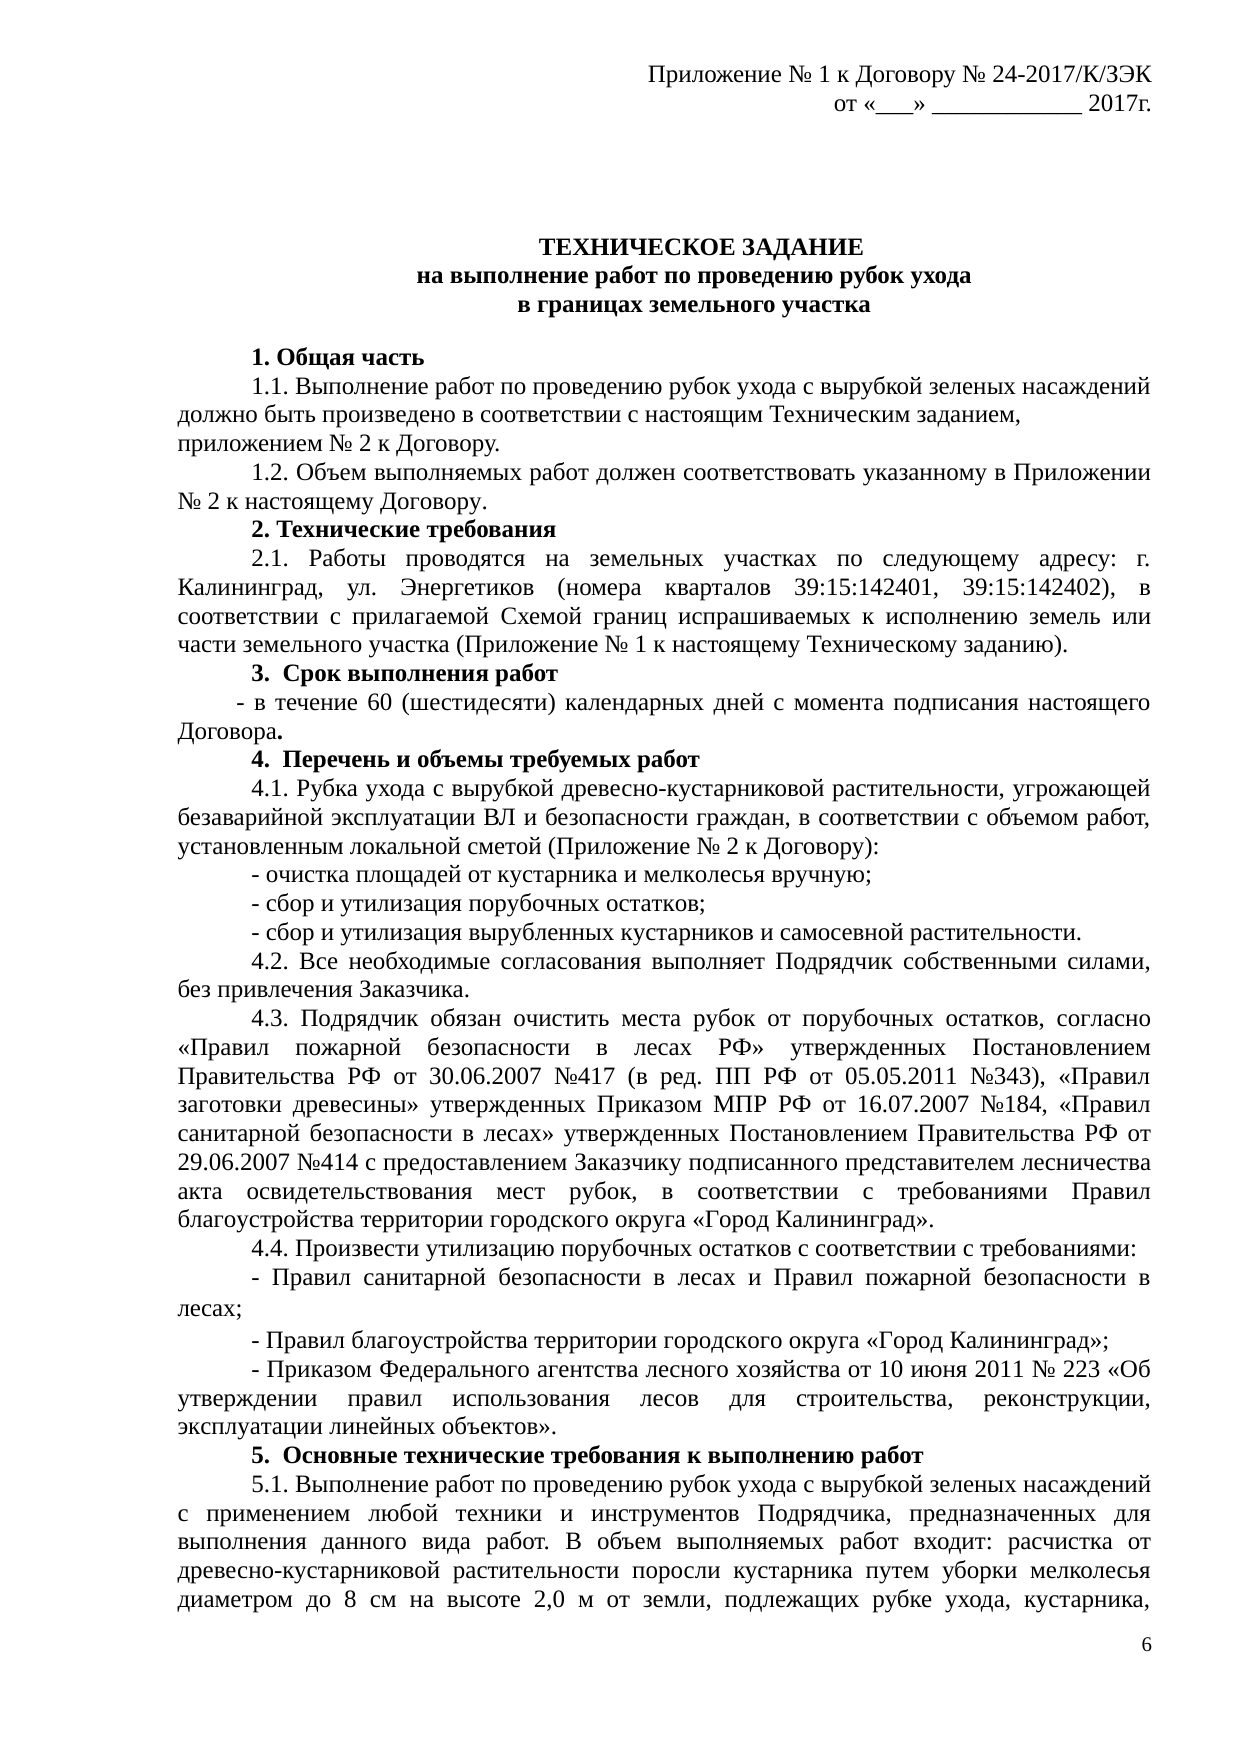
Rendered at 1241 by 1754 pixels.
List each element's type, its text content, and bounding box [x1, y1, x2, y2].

text в границах земельного участка [177, 289, 1152, 318]
text от «___» ____________ 2017г. [221, 88, 1152, 117]
text 4.1. Рубка ухода с вырубкой древесно-кустарниковой растительности, угрожающей безаварийной эксплуатации ВЛ и безопасности граждан, в соответствии с объемом работ, установленным локальной сметой (Приложение № 2 к Договору): [177, 773, 1152, 859]
text 3. Срок выполнения работ [177, 658, 1152, 687]
text Приложение № 1 к Договору № 24-2017/К/ЗЭК [221, 59, 1152, 88]
text 2. Технические требования [177, 514, 1152, 543]
text 1.2. Объем выполняемых работ должен соответствовать указанному в Приложении № 2 к настоящему Договору. [177, 457, 1152, 514]
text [177, 1469, 1152, 1613]
text 4.2. Все необходимые согласования выполняет Подрядчик собственными силами, без привлечения Заказчика. [177, 946, 1152, 1003]
text - Правил благоустройства территории городского округа «Город Калининград»; [177, 1325, 1152, 1354]
text - очистка площадей от кустарника и мелколесья вручную; [177, 859, 1152, 888]
text 4. Перечень и объемы требуемых работ [177, 744, 1152, 773]
text 1. Общая часть [177, 342, 1152, 371]
text 1.1. Выполнение работ по проведению рубок ухода с вырубкой зеленых насаждений должно быть произведено в соответствии с настоящим Техническим заданием, приложением № 2 к Договору. [177, 371, 1152, 457]
text на выполнение работ по проведению рубок ухода [177, 260, 1152, 289]
text 2.1. Работы проводятся на земельных участках по следующему адресу: г. Калининград, ул. Энергетиков (номера кварталов 39:15:142401, 39:15:142402), в соответствии с прилагаемой Схемой границ испрашиваемых к исполнению земель или части земельного участка (Приложение № 1 к настоящему Техническому заданию). [177, 543, 1152, 658]
text 4.3. Подрядчик обязан очистить места рубок от порубочных остатков, согласно «Правил пожарной безопасности в лесах РФ» утвержденных Постановлением Правительства РФ от 30.06.2007 №417 (в ред. ПП РФ от 05.05.2011 №343), «Правил заготовки древесины» утвержденных Приказом МПР РФ от 16.07.2007 №184, «Правил санитарной безопасности в лесах» утвержденных Постановлением Правительства РФ от 29.06.2007 №414 с предоставлением Заказчику подписанного представителем лесничества акта освидетельствования мест рубок, в соответствии с требованиями Правил благоустройства территории городского округа «Город Калининград». [177, 1003, 1152, 1233]
text ТЕХНИЧЕСКОЕ ЗАДАНИЕ [177, 232, 1152, 260]
text - сбор и утилизация вырубленных кустарников и самосевной растительности. [177, 917, 1152, 946]
text 5. Основные технические требования к выполнению работ [177, 1440, 1152, 1469]
text - Приказом Федерального агентства лесного хозяйства от 10 июня 2011 № 223 «Об утверждении правил использования лесов для строительства, реконструкции, эксплуатации линейных объектов». [177, 1354, 1152, 1440]
text - Правил санитарной безопасности в лесах и Правил пожарной безопасности в лесах; [177, 1262, 1152, 1322]
text 4.4. Произвести утилизацию порубочных остатков с соответствии с требованиями: [177, 1233, 1152, 1262]
text - сбор и утилизация порубочных остатков; [177, 888, 1152, 917]
text - в течение 60 (шестидесяти) календарных дней с момента подписания настоящего Договора. [177, 687, 1152, 744]
